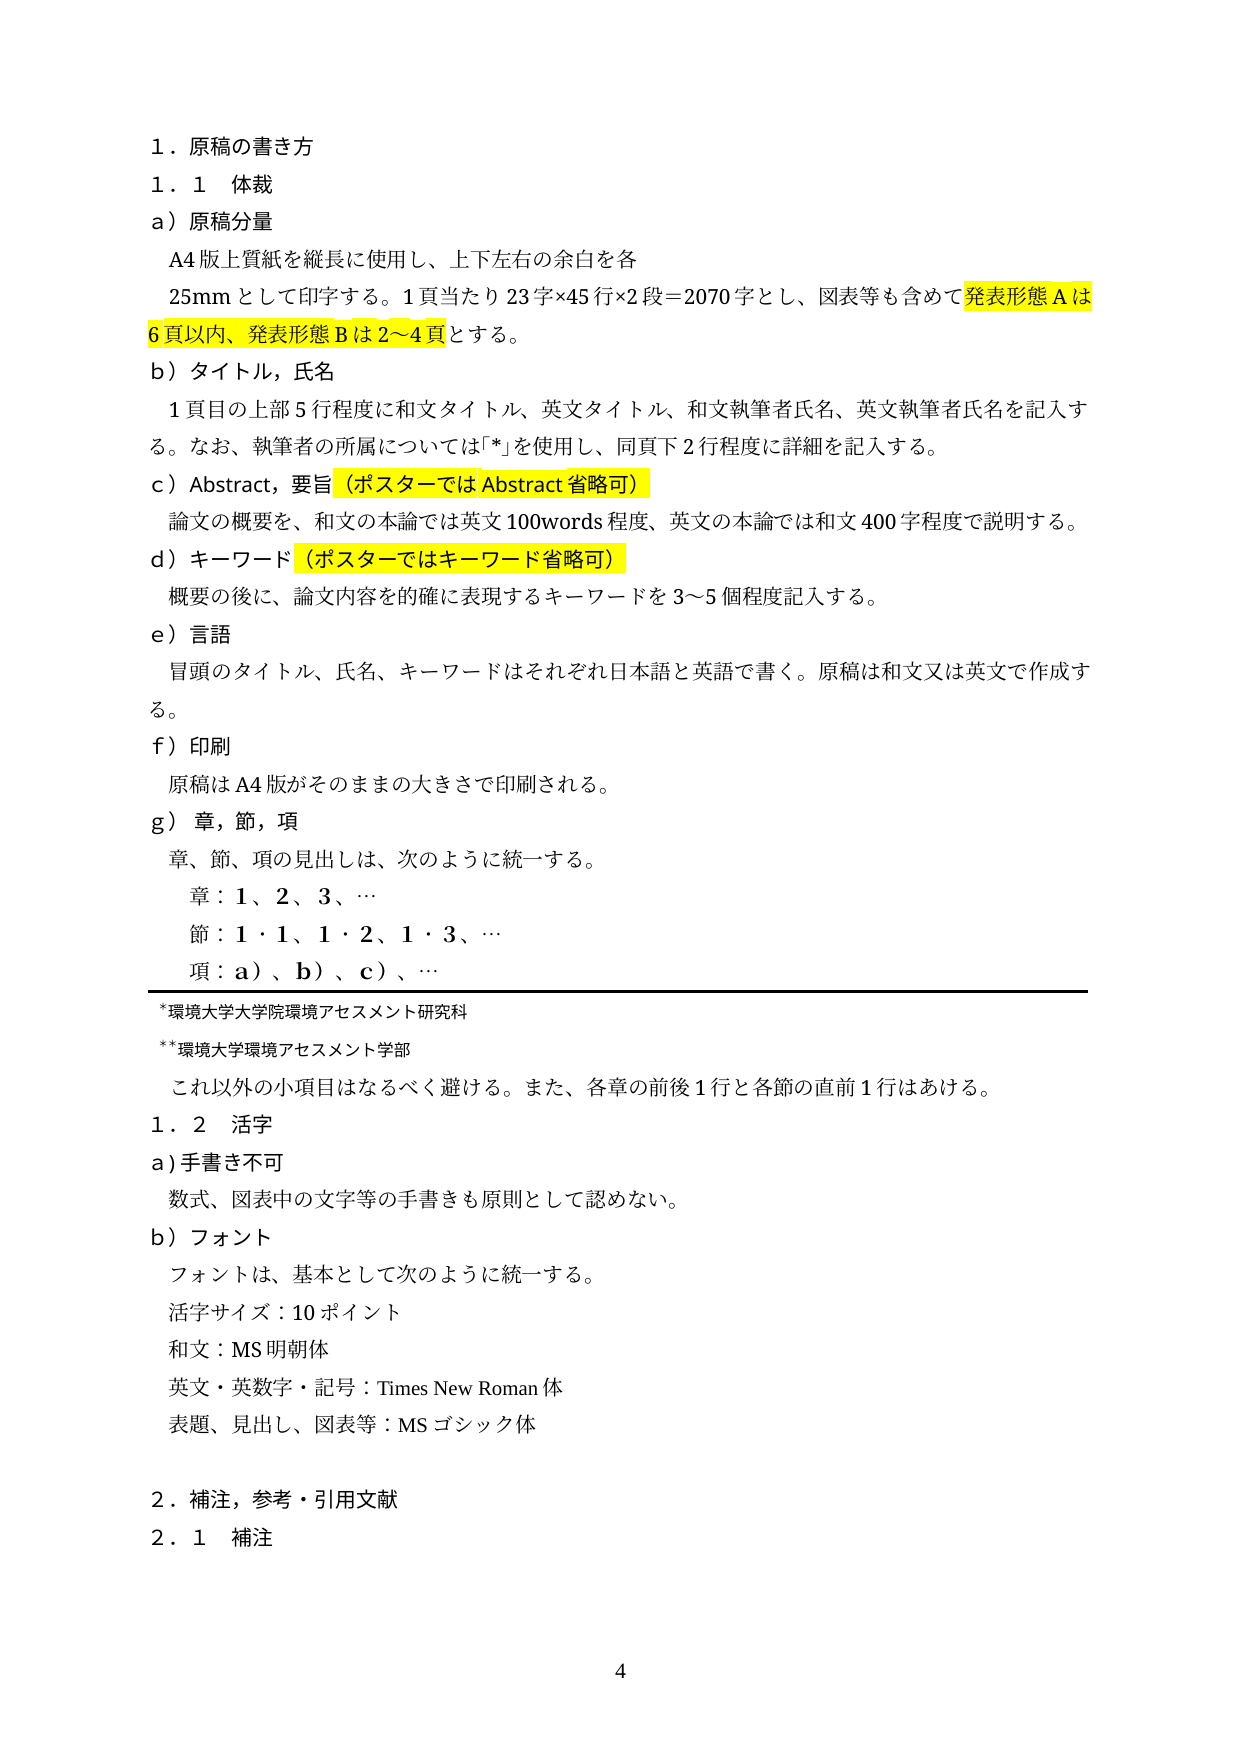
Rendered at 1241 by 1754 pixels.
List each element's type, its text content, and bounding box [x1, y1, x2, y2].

text ｂ）フォント [148, 1218, 1092, 1255]
text ｃ）Abstract，要旨（ポスターではAbstract省略可） [148, 464, 1092, 502]
text ｂ）タイトル，氏名 [148, 352, 1092, 389]
text 1頁目の上部5行程度に和文タイトル、英文タイトル、和文執筆者氏名、英文執筆者氏名を記入する。なお、執筆者の所属については｢*｣を使用し、同頁下2行程度に詳細を記入する。 [148, 389, 1092, 464]
table_header ＊環境大学大学院環境アセスメント研究科 ＊＊環境大学環境アセスメント学部 [148, 993, 1088, 1068]
text ２．補注，参考・引用文献 [148, 1480, 1092, 1518]
text 論文の概要を、和文の本論では英文100words程度、英文の本論では和文400字程度で説明する。 [148, 502, 1090, 539]
text 項：ａ）、ｂ）、ｃ）、… [148, 952, 1092, 989]
text 和文：MS明朝体 [148, 1330, 1092, 1368]
text フォントは、基本として次のように統一する。 [148, 1255, 1092, 1293]
text ｄ）キーワード（ポスターではキーワード省略可） [148, 539, 1092, 577]
text 章、節、項の見出しは、次のように統一する。 [148, 839, 1092, 877]
text A4版上質紙を縦長に使用し、上下左右の余白を各 [148, 239, 1092, 277]
text 活字サイズ：10ポイント [148, 1293, 1092, 1330]
text これ以外の小項目はなるべく避ける。また、各章の前後1行と各節の直前1行はあける。 [148, 1068, 1092, 1105]
text ２．１ 補注 [148, 1518, 1092, 1555]
text １．１ 体裁 [148, 164, 1092, 202]
text ｅ）言語 [148, 614, 1092, 652]
text １．２ 活字 [148, 1105, 1092, 1143]
text 原稿はA4版がそのままの大きさで印刷される。 [148, 764, 1092, 802]
text ａ) 手書き不可 [148, 1143, 1092, 1180]
text 英文・英数字・記号：Times New Roman体 [148, 1368, 1092, 1405]
text ａ）原稿分量 [148, 202, 1092, 239]
text 25mmとして印字する。1頁当たり23字×45行×2段＝2070字とし、図表等も含めて発表形態Aは6頁以内、発表形態Bは2～4頁とする。 [148, 277, 1092, 352]
text 章：１、２、３、… [148, 877, 1092, 914]
text 節：１．１、１．２、１．３、… [148, 914, 1092, 952]
text 数式、図表中の文字等の手書きも原則として認めない。 [148, 1180, 1092, 1218]
text 表題、見出し、図表等：MSゴシック体 [148, 1405, 1092, 1443]
text 冒頭のタイトル、氏名、キーワードはそれぞれ日本語と英語で書く。原稿は和文又は英文で作成する。 [148, 652, 1092, 727]
text 概要の後に、論文内容を的確に表現するキーワードを3～5個程度記入する。 [148, 577, 1092, 614]
text ｆ）印刷 [148, 727, 1092, 764]
text １．原稿の書き方 [148, 127, 1049, 164]
text ｇ） 章，節，項 [148, 802, 1092, 839]
